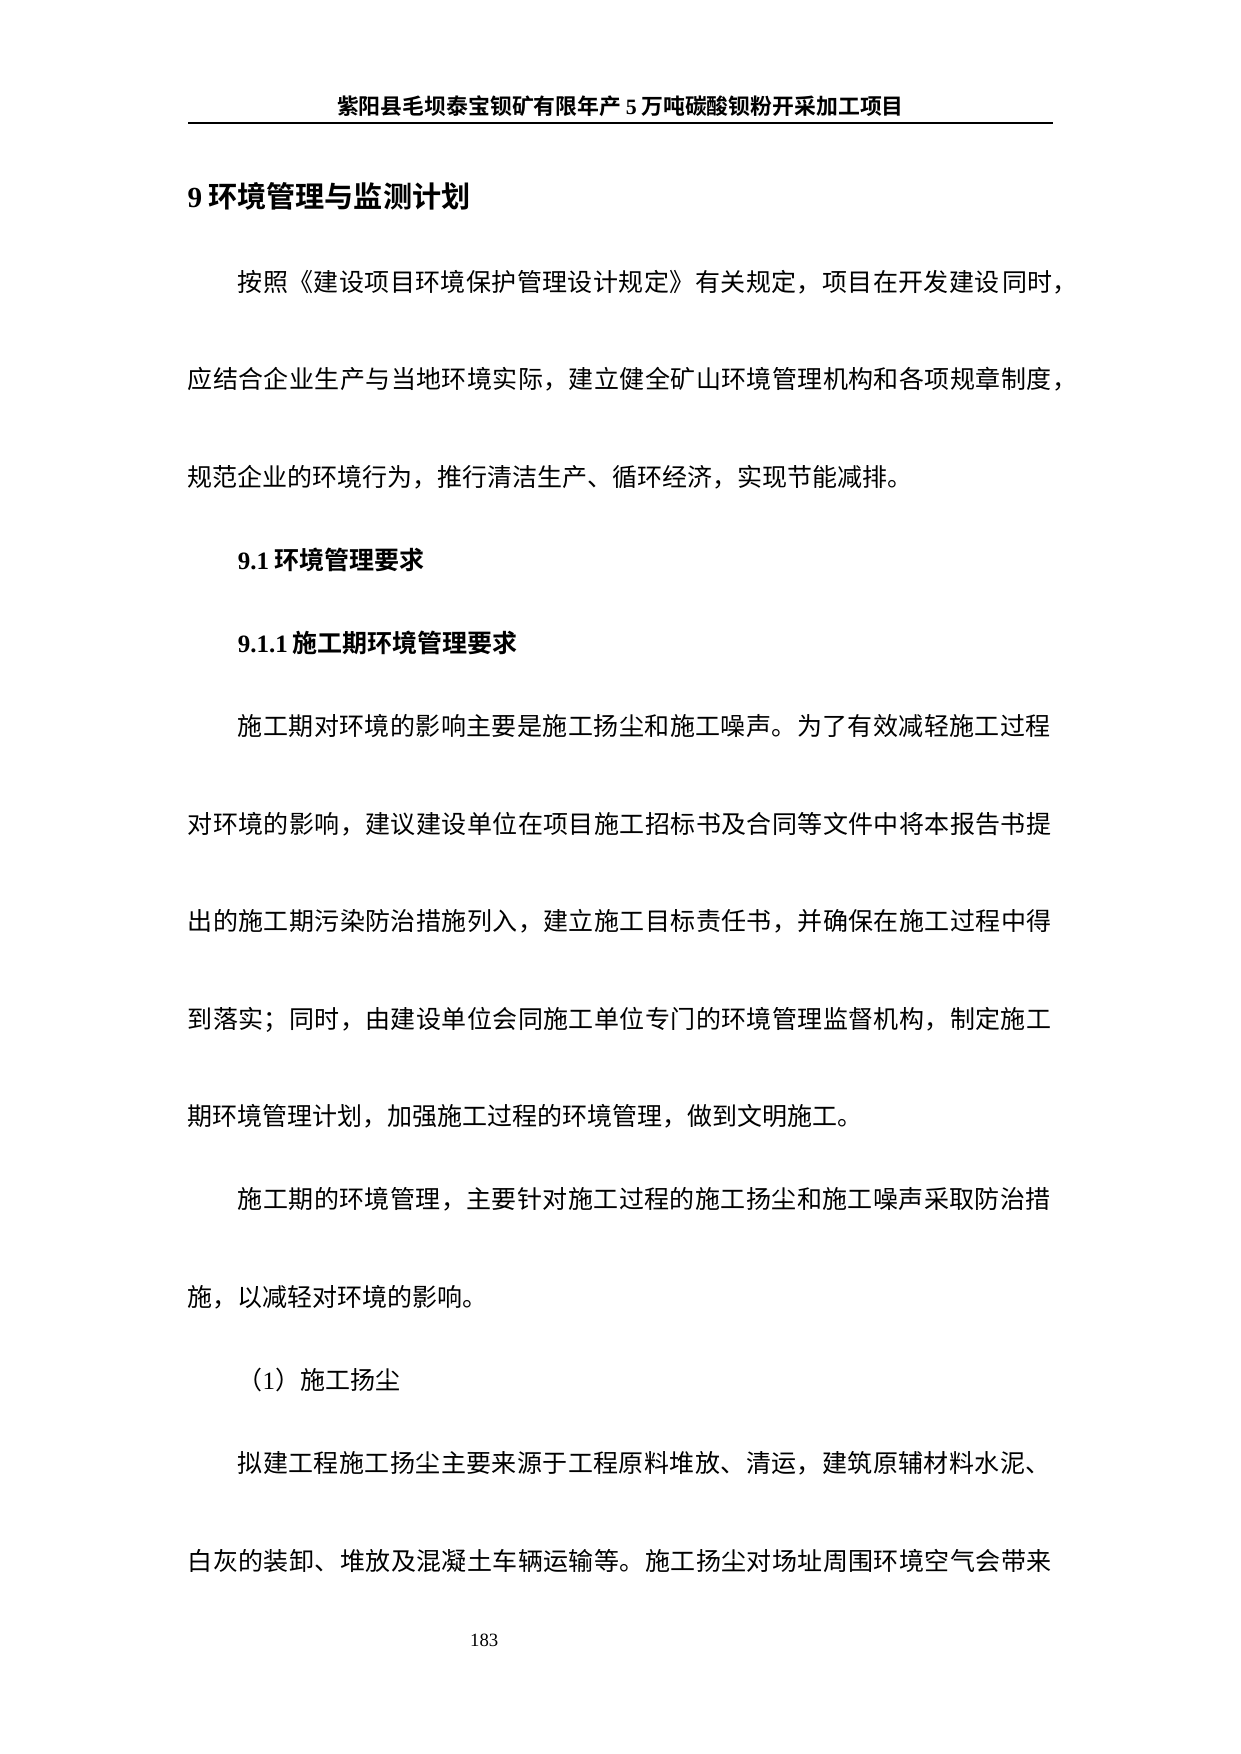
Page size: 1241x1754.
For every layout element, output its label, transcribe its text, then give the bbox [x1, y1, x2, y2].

text 按照《建设项目环境保护管理设计规定》有关规定，项目在开发建设同时，应结合企业生产与当地环境实际，建立健全矿山环境管理机构和各项规章制度，规范企业的环境行为，推行清洁生产、循环经济，实现节能减排。 [187, 248, 1053, 508]
text 9.1.1施工期环境管理要求 [187, 609, 1053, 674]
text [187, 1429, 1053, 1592]
text 9环境管理与监测计划 [187, 162, 1053, 227]
text （1）施工扬尘 [187, 1346, 1053, 1411]
text 施工期的环境管理，主要针对施工过程的施工扬尘和施工噪声采取防治措施，以减轻对环境的影响。 [187, 1166, 1053, 1328]
text 9.1环境管理要求 [187, 526, 1053, 591]
text 施工期对环境的影响主要是施工扬尘和施工噪声。为了有效减轻施工过程对环境的影响，建议建设单位在项目施工招标书及合同等文件中将本报告书提出的施工期污染防治措施列入，建立施工目标责任书，并确保在施工过程中得到落实；同时，由建设单位会同施工单位专门的环境管理监督机构，制定施工期环境管理计划，加强施工过程的环境管理，做到文明施工。 [187, 692, 1053, 1147]
